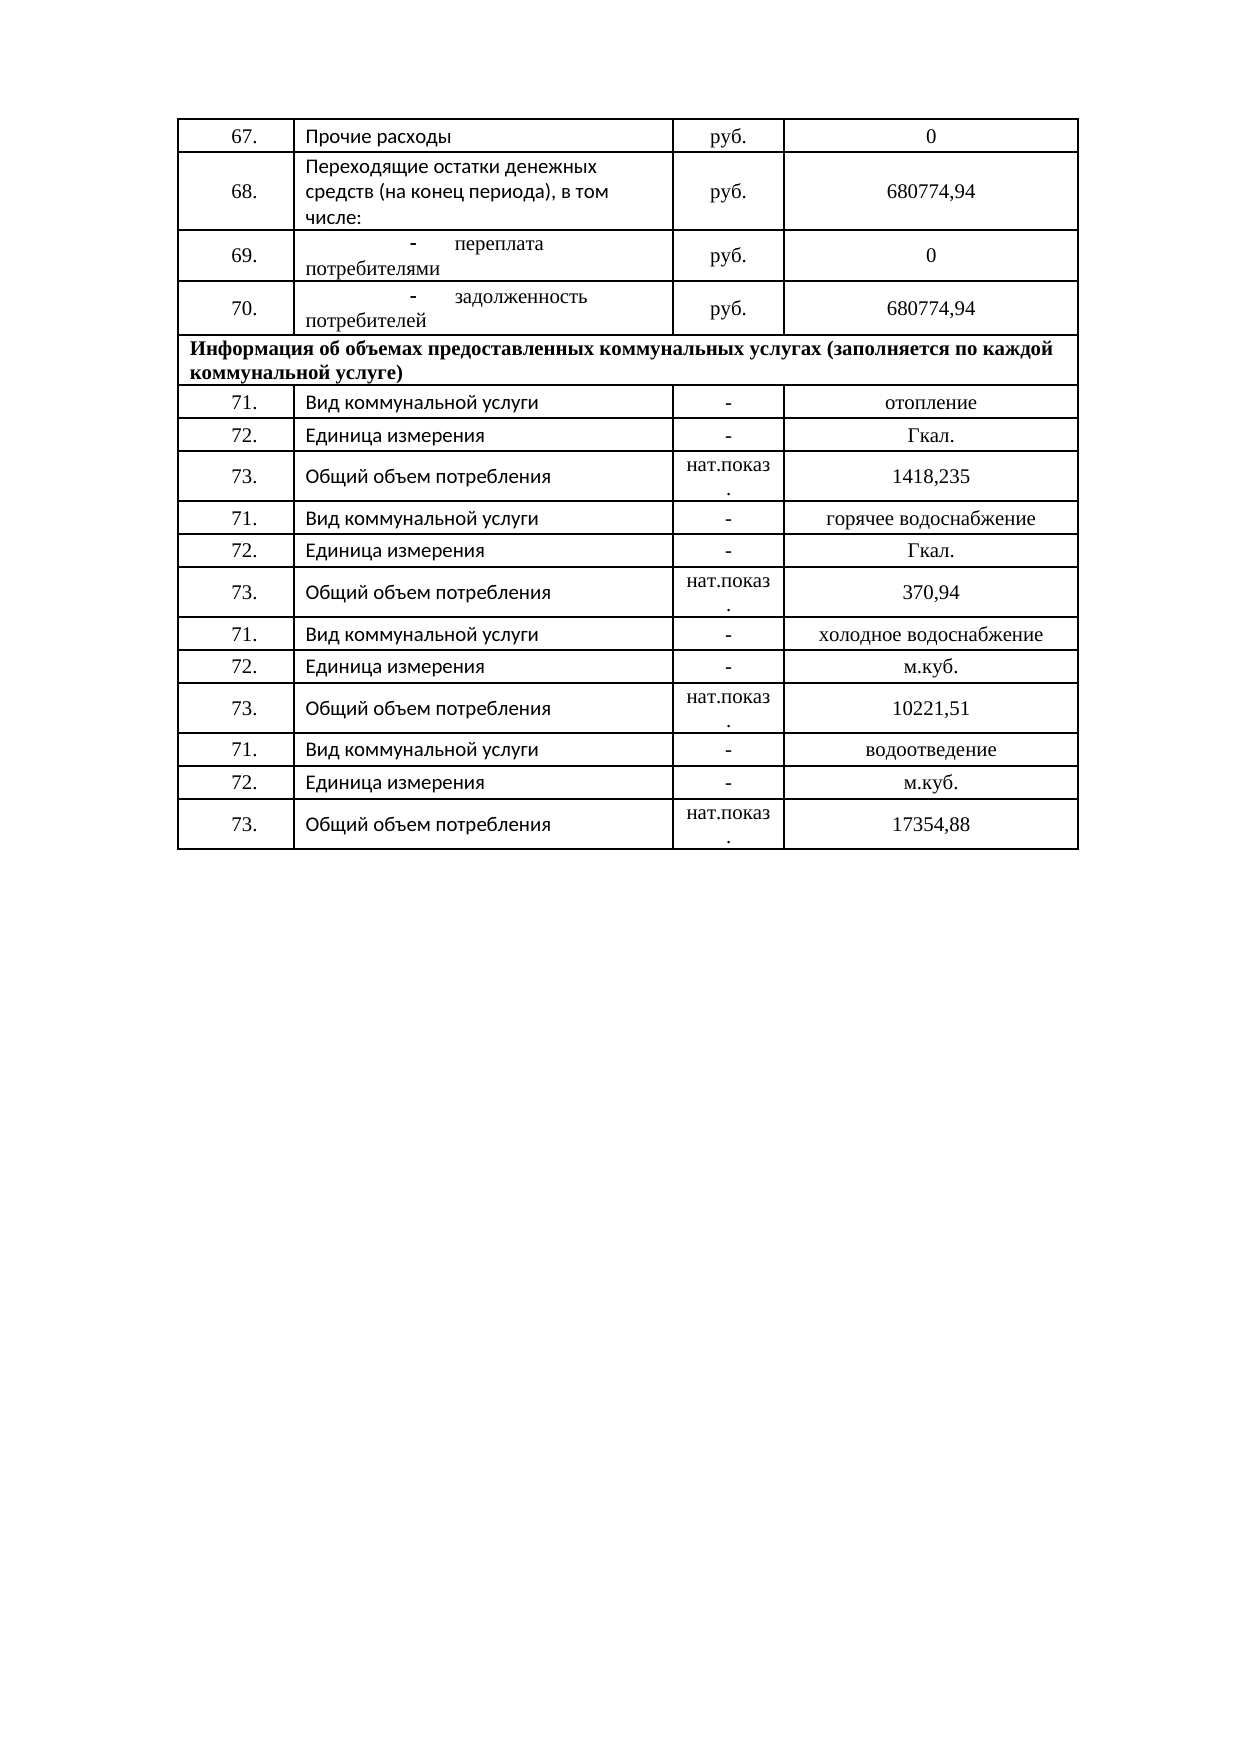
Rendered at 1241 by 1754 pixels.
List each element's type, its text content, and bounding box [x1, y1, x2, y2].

table_cell 73. [179, 684, 293, 732]
table_cell 71. [179, 618, 293, 649]
table_cell горячее водоснабжение [785, 502, 1077, 533]
table_cell 73. [179, 800, 293, 848]
table_cell 72. [179, 535, 293, 566]
table_cell 69. [179, 231, 293, 279]
table_cell 680774,94 [785, 282, 1077, 334]
table_cell Гкал. [785, 419, 1077, 450]
table_cell 0 [785, 120, 1077, 151]
table_cell отопление [785, 386, 1077, 417]
table_cell - [674, 651, 783, 682]
table_cell 73. [179, 452, 293, 500]
table_cell Общий объем потребления [295, 568, 672, 616]
table_cell Переходящие остатки денежных средств (на конец периода), в том числе: [295, 153, 672, 229]
table_cell 70. [179, 282, 293, 334]
table_cell Гкал. [785, 535, 1077, 566]
table_cell Прочие расходы [295, 120, 672, 151]
table_cell м.куб. [785, 767, 1077, 797]
table_cell Вид коммунальной услуги [295, 502, 672, 533]
table_cell  переплата потребителями [295, 231, 672, 279]
table_cell Единица измерения [295, 535, 672, 566]
table_cell 68. [179, 153, 293, 229]
table_cell - [674, 535, 783, 566]
table_cell Общий объем потребления [295, 800, 672, 848]
table_cell 72. [179, 651, 293, 682]
table_cell Общий объем потребления [295, 684, 672, 732]
table_cell м.куб. [785, 651, 1077, 682]
table_cell Единица измерения [295, 651, 672, 682]
table_cell нат.показ. [674, 568, 783, 616]
table_cell 67. [179, 120, 293, 151]
table_cell 1418,235 [785, 452, 1077, 500]
table_cell Информация об объемах предоставленных коммунальных услугах (заполняется по каждой коммунальной услуге) [179, 336, 1077, 384]
table_cell  задолженность потребителей [295, 282, 672, 334]
table_cell Единица измерения [295, 767, 672, 797]
table_cell водоотведение [785, 734, 1077, 765]
table_cell нат.показ. [674, 800, 783, 848]
table_cell руб. [674, 231, 783, 279]
table_cell 71. [179, 734, 293, 765]
table_cell 17354,88 [785, 800, 1077, 848]
table_cell 71. [179, 386, 293, 417]
table_cell руб. [674, 282, 783, 334]
table_cell Общий объем потребления [295, 452, 672, 500]
table_cell 73. [179, 568, 293, 616]
table_cell руб. [674, 120, 783, 151]
table_cell Вид коммунальной услуги [295, 618, 672, 649]
table_cell 680774,94 [785, 153, 1077, 229]
table_cell нат.показ. [674, 684, 783, 732]
table_cell 0 [785, 231, 1077, 279]
table_cell - [674, 502, 783, 533]
table_cell 71. [179, 502, 293, 533]
table_cell Вид коммунальной услуги [295, 734, 672, 765]
table_cell 370,94 [785, 568, 1077, 616]
table_cell - [674, 734, 783, 765]
table_cell холодное водоснабжение [785, 618, 1077, 649]
table_cell - [674, 419, 783, 450]
table_cell - [674, 386, 783, 417]
table_cell 72. [179, 767, 293, 797]
table_cell Вид коммунальной услуги [295, 386, 672, 417]
table_cell Единица измерения [295, 419, 672, 450]
table_cell руб. [674, 153, 783, 229]
table_cell 72. [179, 419, 293, 450]
table_cell - [674, 767, 783, 797]
table_cell 10221,51 [785, 684, 1077, 732]
table_cell - [674, 618, 783, 649]
table_cell нат.показ. [674, 452, 783, 500]
